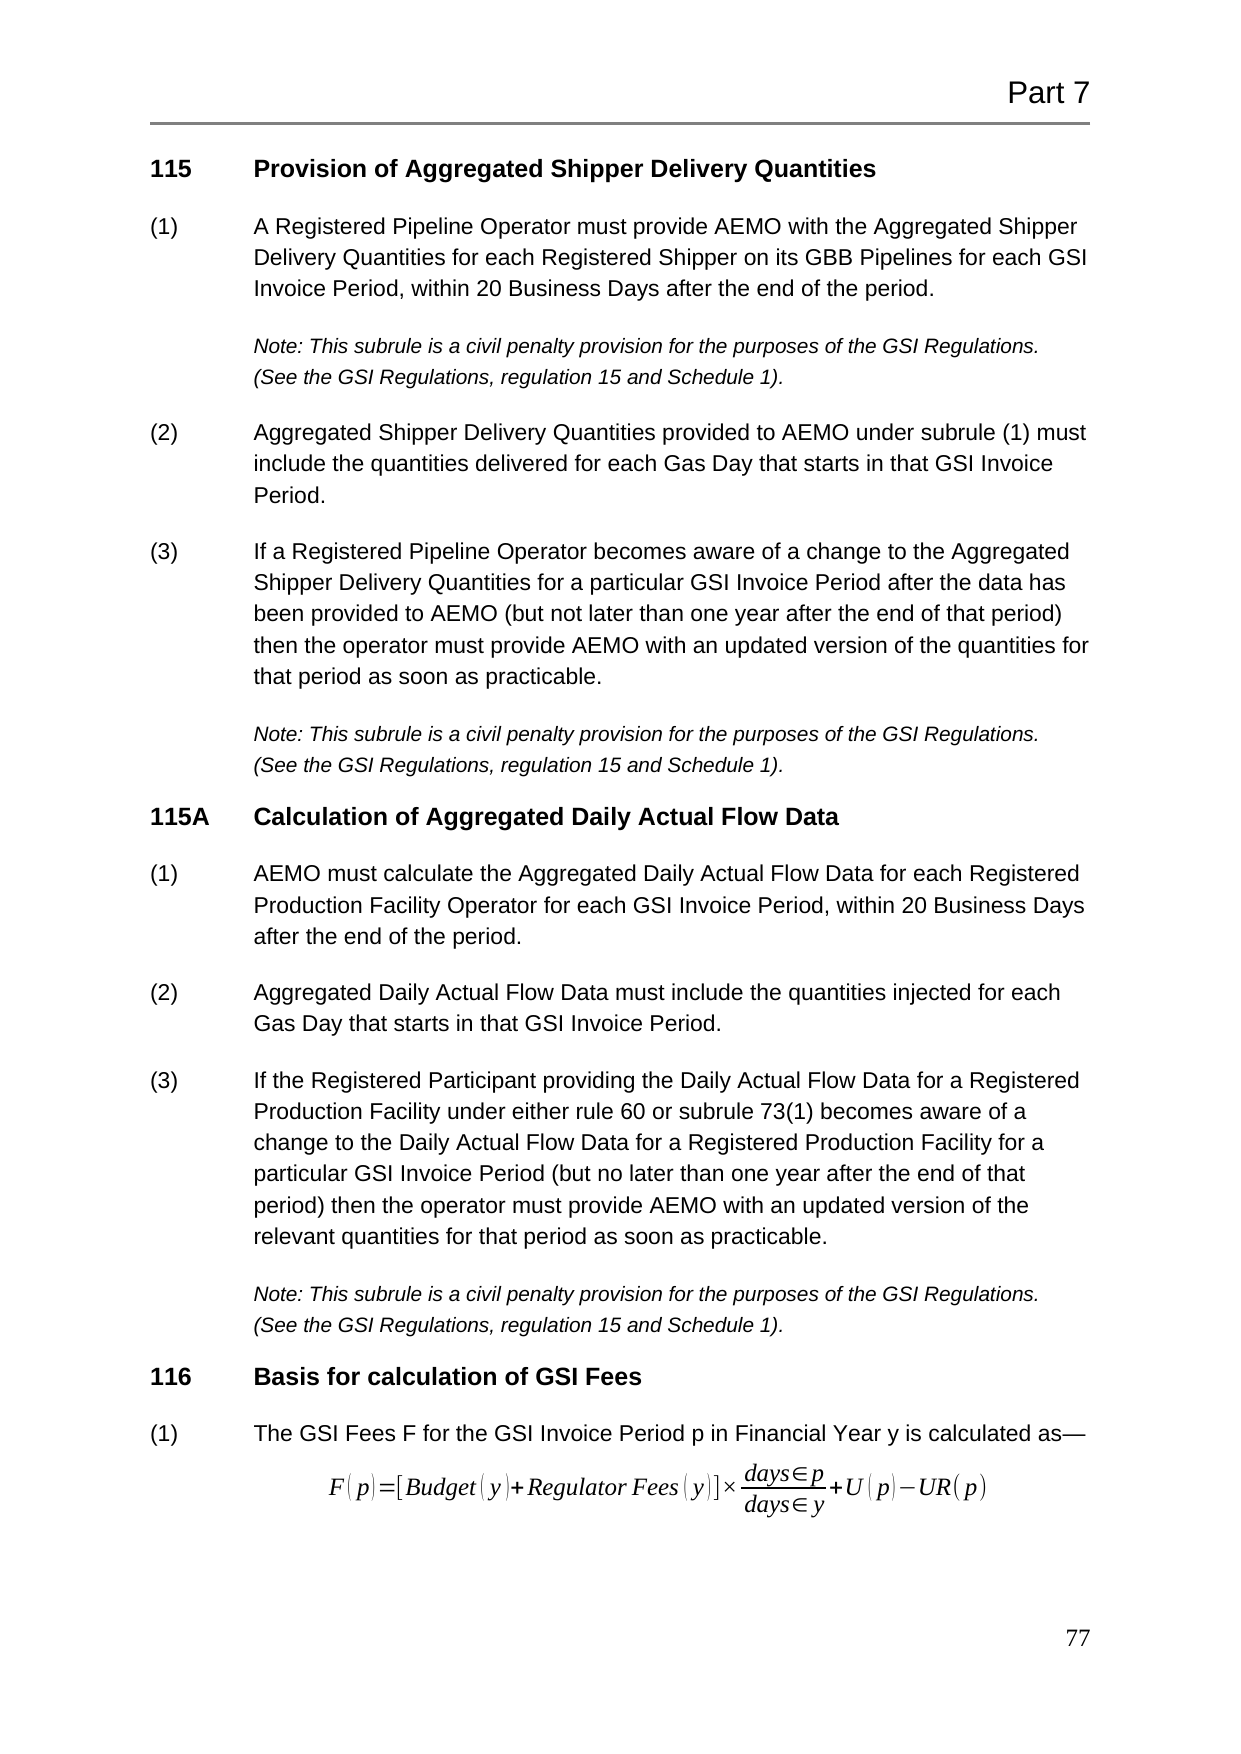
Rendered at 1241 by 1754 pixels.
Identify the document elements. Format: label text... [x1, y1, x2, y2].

text (1) A Registered Pipeline Operator must provide AEMO with the Aggregated Shipper Delivery Quantities for each Registered Shipper on its GBB Pipelines for each GSI Invoice Period, within 20 Business Days after the end of the period. [150, 208, 1090, 302]
text (3) If the Registered Participant providing the Daily Actual Flow Data for a Registered Production Facility under either rule 60 or subrule 73(1) becomes aware of a change to the Daily Actual Flow Data for a Registered Production Facility for a particular GSI Invoice Period (but no later than one year after the end of that period) then the operator must provide AEMO with an updated version of the relevant quantities for that period as soon as practicable. [150, 1062, 1090, 1249]
text Note: This subrule is a civil penalty provision for the purposes of the GSI Regulations. (See the GSI Regulations, regulation 15 and Schedule 1). [253, 714, 1090, 777]
text (2) Aggregated Daily Actual Flow Data must include the quantities injected for each Gas Day that starts in that GSI Invoice Period. [150, 974, 1090, 1037]
text (1) AEMO must calculate the Aggregated Daily Actual Flow Data for each Registered Production Facility Operator for each GSI Invoice Period, within 20 Business Days after the end of the period. [150, 855, 1090, 949]
text (2) Aggregated Shipper Delivery Quantities provided to AEMO under subrule (1) must include the quantities delivered for each Gas Day that starts in that GSI Invoice Period. [150, 414, 1090, 508]
text 115 Provision of Aggregated Shipper Delivery Quantities [150, 154, 1090, 183]
text (3) If a Registered Pipeline Operator becomes aware of a change to the Aggregated Shipper Delivery Quantities for a particular GSI Invoice Period after the data has been provided to AEMO (but not later than one year after the end of that period) then the operator must provide AEMO with an updated version of the quantities for that period as soon as practicable. [150, 533, 1090, 689]
text (1) The GSI Fees F for the GSI Invoice Period p in Financial Year y is calculated as— [150, 1415, 1090, 1447]
text Note: This subrule is a civil penalty provision for the purposes of the GSI Regulations. (See the GSI Regulations, regulation 15 and Schedule 1). [253, 327, 1090, 389]
text 115A Calculation of Aggregated Daily Actual Flow Data [150, 802, 1090, 830]
text Note: This subrule is a civil penalty provision for the purposes of the GSI Regulations. (See the GSI Regulations, regulation 15 and Schedule 1). [253, 1274, 1090, 1337]
text 116 Basis for calculation of GSI Fees [150, 1362, 1090, 1390]
